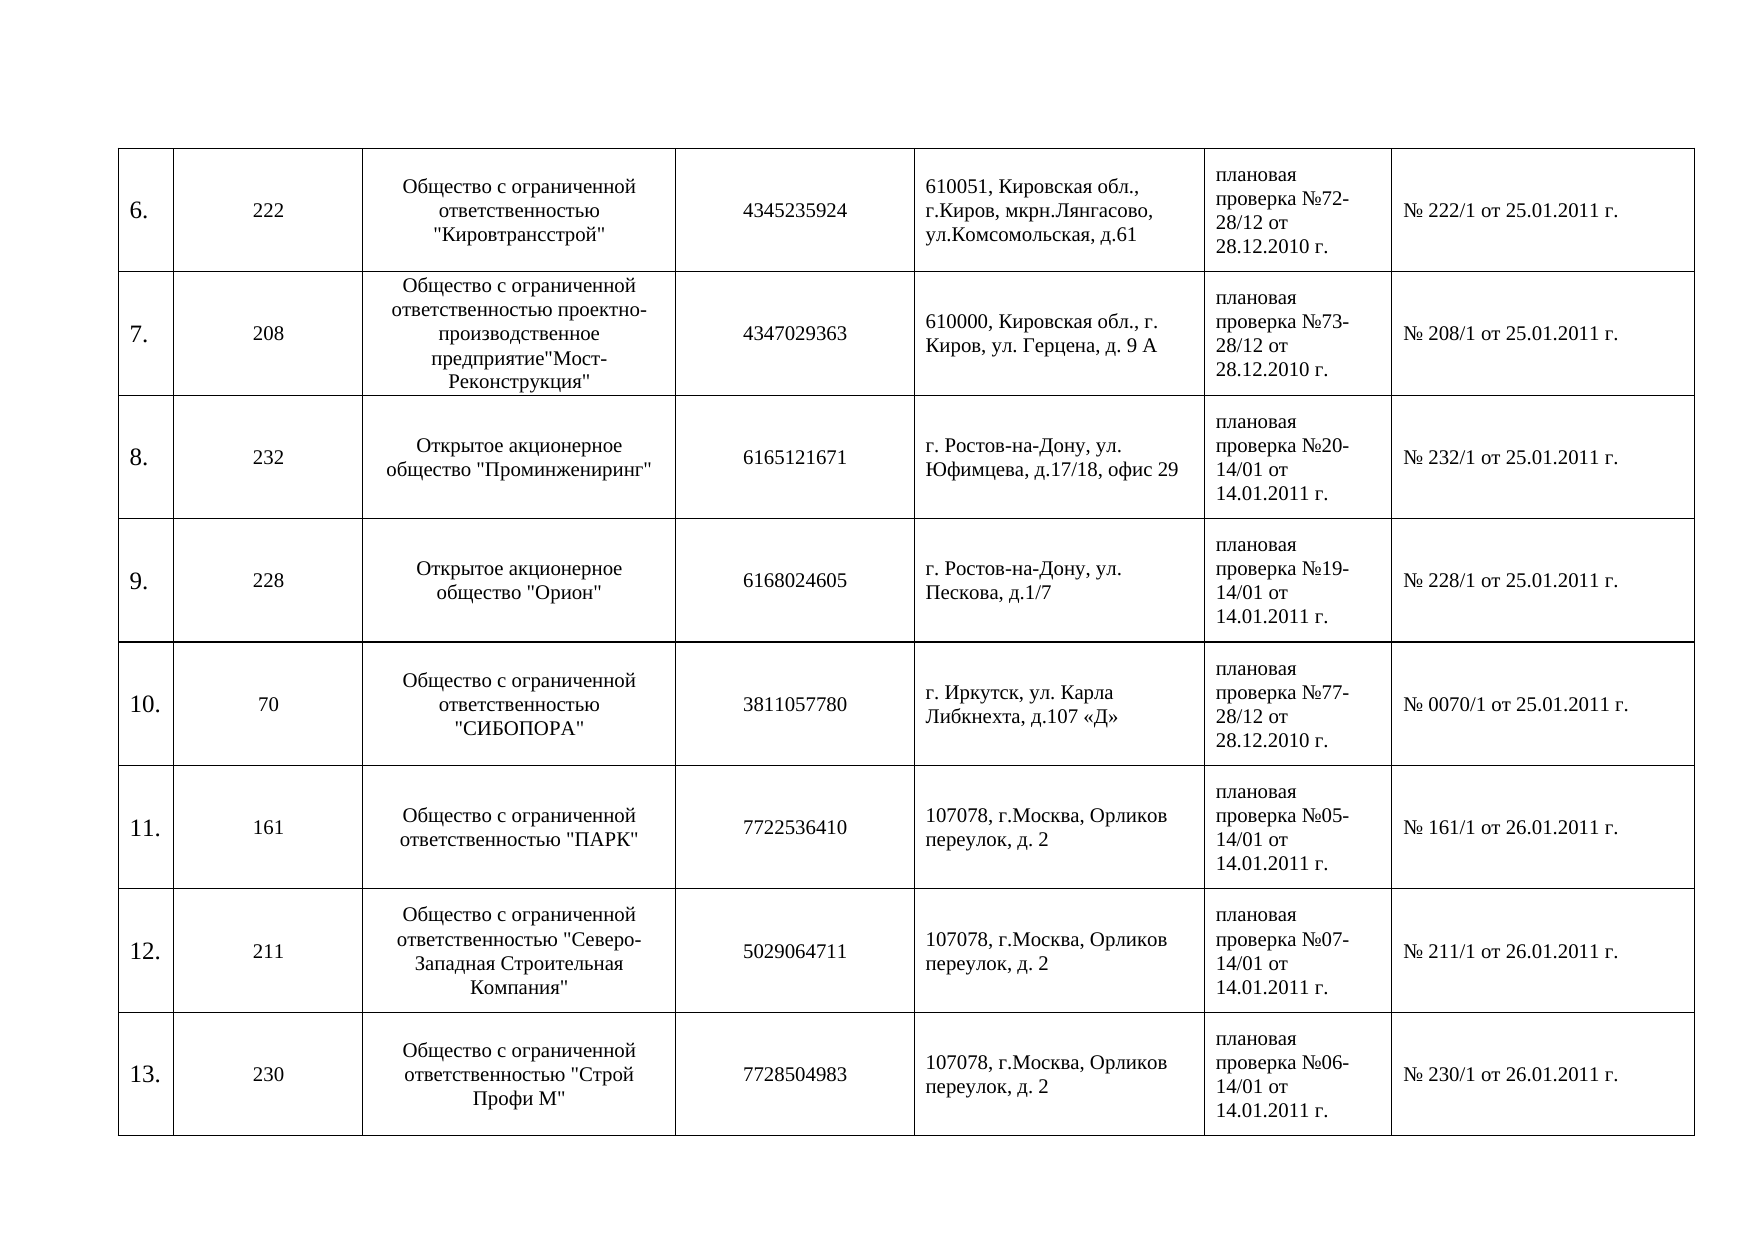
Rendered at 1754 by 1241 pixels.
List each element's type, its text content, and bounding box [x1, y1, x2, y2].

table_cell плановая проверка №06-14/01 от 14.01.2011 г. [1205, 1013, 1391, 1135]
table_cell № 232/1 от 25.01.2011 г. [1392, 396, 1694, 518]
table_cell .Москва, Орликов переулок, д. 2 [915, 1013, 1204, 1135]
table_cell [119, 889, 173, 1012]
table_cell 4347029363 [676, 272, 914, 394]
table_cell плановая проверка №07-14/01 от 14.01.2011 г. [1205, 889, 1391, 1012]
table_cell [119, 519, 173, 641]
table_cell 6168024605 [676, 519, 914, 641]
table_cell плановая проверка №19-14/01 от 14.01.2011 г. [1205, 519, 1391, 641]
table_cell 610051, Кировская обл., г.Киров, мкрн.Лянгасово, ул.Комсомольская, д.61 [915, 149, 1204, 271]
table_cell плановая проверка №05-14/01 от 14.01.2011 г. [1205, 766, 1391, 888]
table_cell [119, 272, 173, 394]
table_cell № 222/1 от 25.01.2011 г. [1392, 149, 1694, 271]
table_cell 3811057780 [676, 643, 914, 765]
table_cell 4345235924 [676, 149, 914, 271]
table_cell [119, 766, 173, 888]
table_cell плановая проверка №77-28/12 от 28.12.2010 г. [1205, 643, 1391, 765]
table_cell 7722536410 [676, 766, 914, 888]
table_cell № 208/1 от 25.01.2011 г. [1392, 272, 1694, 394]
table_cell [119, 149, 173, 271]
table_cell [119, 643, 173, 765]
table_cell Открытое акционерное общество "Проминжениринг" [363, 396, 675, 518]
table_cell № 228/1 от 25.01.2011 г. [1392, 519, 1694, 641]
table_cell Общество с ограниченной ответственностью "ПАРК" [363, 766, 675, 888]
table_cell [119, 396, 173, 518]
table_cell 610000, Кировская обл., г. Киров, ул. Герцена, д. 9 А [915, 272, 1204, 394]
table_cell г. Ростов-на-Дону, ул. Юфимцева, д.17/18, офис 29 [915, 396, 1204, 518]
table_cell плановая проверка №20-14/01 от 14.01.2011 г. [1205, 396, 1391, 518]
table_cell 161 [174, 766, 362, 888]
table_cell г. Ростов-на-Дону, ул. Пескова, д.1/7 [915, 519, 1204, 641]
table_cell Общество с ограниченной ответственностью "Северо-Западная Строительная Компания" [363, 889, 675, 1012]
table_cell 208 [174, 272, 362, 394]
table_cell 228 [174, 519, 362, 641]
table_cell Общество с ограниченной ответственностью "Строй Профи М" [363, 1013, 675, 1135]
table_cell 211 [174, 889, 362, 1012]
table_cell .Москва, Орликов переулок, д. 2 [915, 889, 1204, 1012]
table_cell 230 [174, 1013, 362, 1135]
table_cell 5029064711 [676, 889, 914, 1012]
table_cell .Москва, Орликов переулок, д. 2 [915, 766, 1204, 888]
table_cell № 230/1 от 26.01.2011 г. [1392, 1013, 1694, 1135]
table_cell Общество с ограниченной ответственностью "СИБОПОРА" [363, 643, 675, 765]
table_cell 232 [174, 396, 362, 518]
table_cell 6165121671 [676, 396, 914, 518]
table_cell Общество с ограниченной ответственностью "Кировтрансстрой" [363, 149, 675, 271]
table_cell г. Иркутск, ул. Карла Либкнехта, д.107 «Д» [915, 643, 1204, 765]
table_cell [119, 1013, 173, 1135]
table_cell № 0070/1 от 25.01.2011 г. [1392, 643, 1694, 765]
table_cell плановая проверка №73-28/12 от 28.12.2010 г. [1205, 272, 1391, 394]
table_cell 222 [174, 149, 362, 271]
table_cell плановая проверка №72-28/12 от 28.12.2010 г. [1205, 149, 1391, 271]
table_cell 70 [174, 643, 362, 765]
table_cell Общество с ограниченной ответственностью проектно-производственное предприятие"Мост-Реконструкция" [363, 272, 675, 394]
table_cell 7728504983 [676, 1013, 914, 1135]
table_cell Открытое акционерное общество "Орион" [363, 519, 675, 641]
table_cell № 211/1 от 26.01.2011 г. [1392, 889, 1694, 1012]
table_cell № 161/1 от 26.01.2011 г. [1392, 766, 1694, 888]
